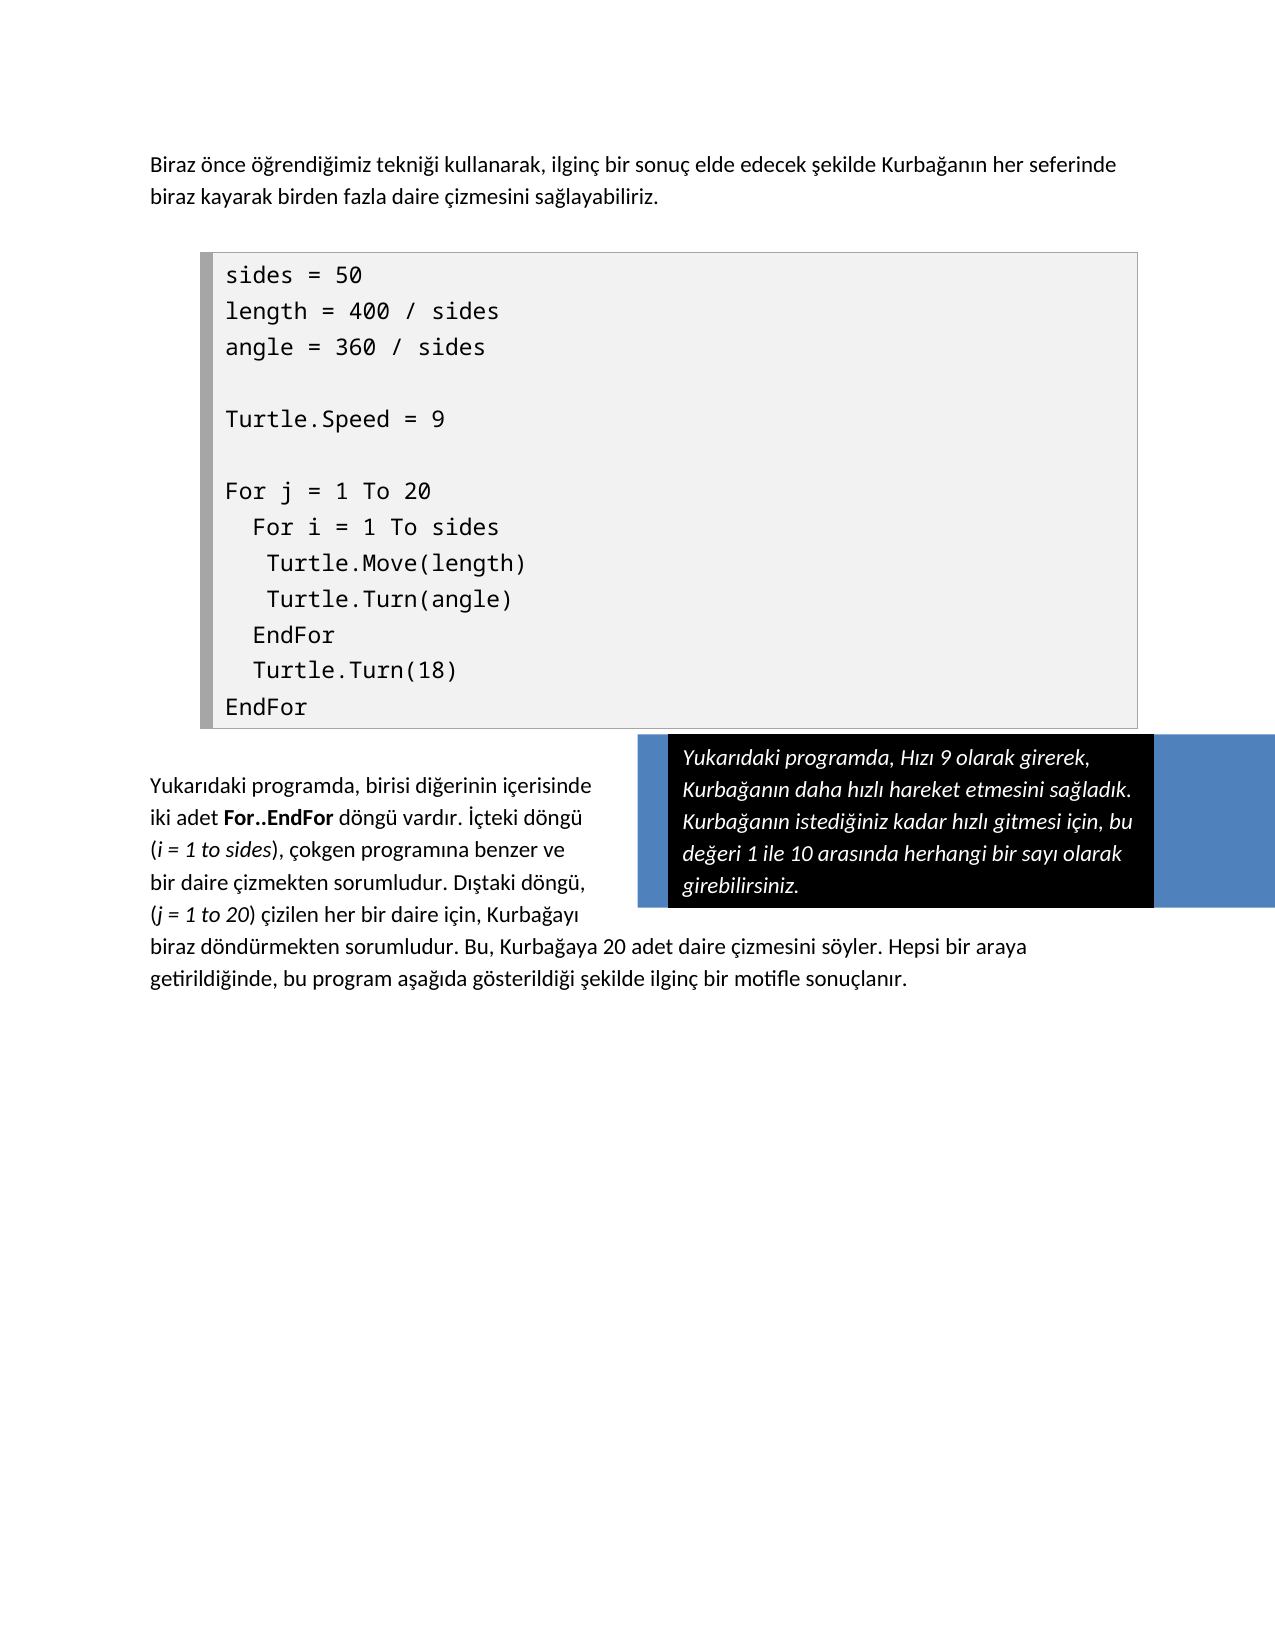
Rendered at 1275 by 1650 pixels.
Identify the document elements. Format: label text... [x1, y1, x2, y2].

text For i = 1 To sides [213, 503, 1137, 539]
text sides = 50 [213, 253, 1137, 288]
text Yukarıdaki programda, birisi diğerinin içerisinde iki adet For..EndFor döngü vardır. İçteki döngü (i = 1 to sides), çokgen programına benzer ve bir daire çizmekten sorumludur. Dıştaki döngü, (j = 1 to 20) çizilen her bir daire için, Kurbağayı biraz döndürmekten sorumludur. Bu, Kurbağaya 20 adet daire çizmesini söyler. Hepsi bir araya getirildiğinde, bu program aşağıda gösterildiği şekilde ilginç bir motifle sonuçlanır. [150, 771, 1125, 992]
text Turtle.Turn(18) [213, 647, 1137, 683]
text For j = 1 To 20 [213, 467, 1137, 503]
text EndFor [213, 683, 1137, 728]
text EndFor [213, 611, 1137, 647]
text length = 400 / sides [213, 288, 1137, 324]
text Turtle.Speed = 9 [213, 396, 1137, 432]
text Biraz önce öğrendiğimiz tekniği kullanarak, ilginç bir sonuç elde edecek şekilde Kurbağanın her seferinde biraz kayarak birden fazla daire çizmesini sağlayabiliriz. [150, 150, 1125, 210]
text angle = 360 / sides [213, 324, 1137, 360]
text Turtle.Move(length) [213, 539, 1137, 575]
text Turtle.Turn(angle) [213, 575, 1137, 611]
